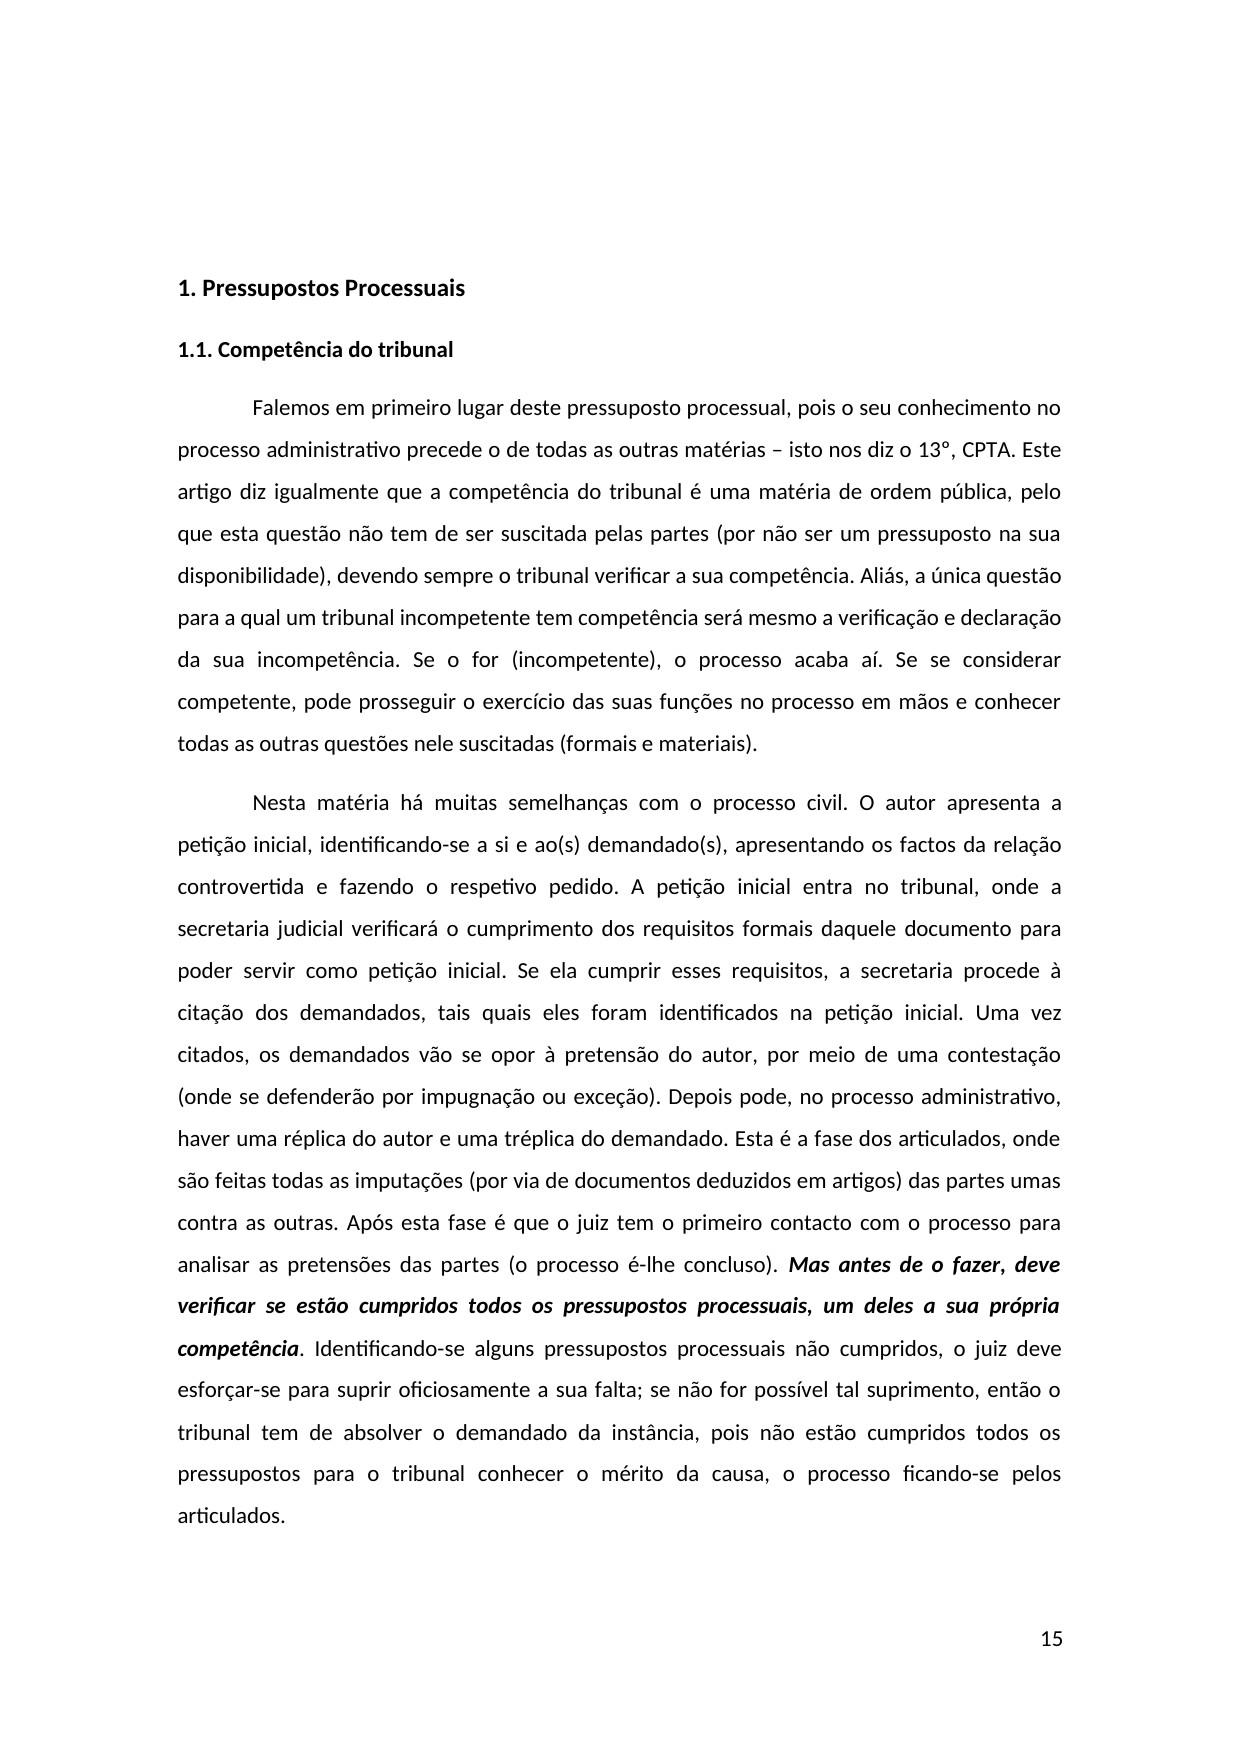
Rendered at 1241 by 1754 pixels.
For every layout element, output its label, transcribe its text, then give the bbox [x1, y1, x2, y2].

text Nesta matéria há muitas semelhanças com o processo civil. O autor apresenta a petição inicial, identificando-se a si e ao(s) demandado(s), apresentando os factos da relação controvertida e fazendo o respetivo pedido. A petição inicial entra no tribunal, onde a secretaria judicial verificará o cumprimento dos requisitos formais daquele documento para poder servir como petição inicial. Se ela cumprir esses requisitos, a secretaria procede à citação dos demandados, tais quais eles foram identificados na petição inicial. Uma vez citados, os demandados vão se opor à pretensão do autor, por meio de uma contestação (onde se defenderão por impugnação ou exceção). Depois pode, no processo administrativo, haver uma réplica do autor e uma tréplica do demandado. Esta é a fase dos articulados, onde são feitas todas as imputações (por via de documentos deduzidos em artigos) das partes umas contra as outras. Após esta fase é que o juiz tem o primeiro contacto com o processo para analisar as pretensões das partes (o processo é-lhe concluso). Mas antes de o fazer, deve verificar se estão cumpridos todos os pressupostos processuais, um deles a sua própria competência. Identificando-se alguns pressupostos processuais não cumpridos, o juiz deve esforçar-se para suprir oficiosamente a sua falta; se não for possível tal suprimento, então o tribunal tem de absolver o demandado da instância, pois não estão cumpridos todos os pressupostos para o tribunal conhecer o mérito da causa, o processo ficando-se pelos articulados. [177, 788, 1063, 1529]
text Falemos em primeiro lugar deste pressuposto processual, pois o seu conhecimento no processo administrativo precede o de todas as outras matérias – isto nos diz o 13º, CPTA. Este artigo diz igualmente que a competência do tribunal é uma matéria de ordem pública, pelo que esta questão não tem de ser suscitada pelas partes (por não ser um pressuposto na sua disponibilidade), devendo sempre o tribunal verificar a sua competência. Aliás, a única questão para a qual um tribunal incompetente tem competência será mesmo a verificação e declaração da sua incompetência. Se o for (incompetente), o processo acaba aí. Se se considerar competente, pode prosseguir o exercício das suas funções no processo em mãos e conhecer todas as outras questões nele suscitadas (formais e materiais). [177, 393, 1063, 757]
text 1.1. Competência do tribunal [177, 335, 1063, 363]
text 1. Pressupostos Processuais [177, 272, 1063, 303]
